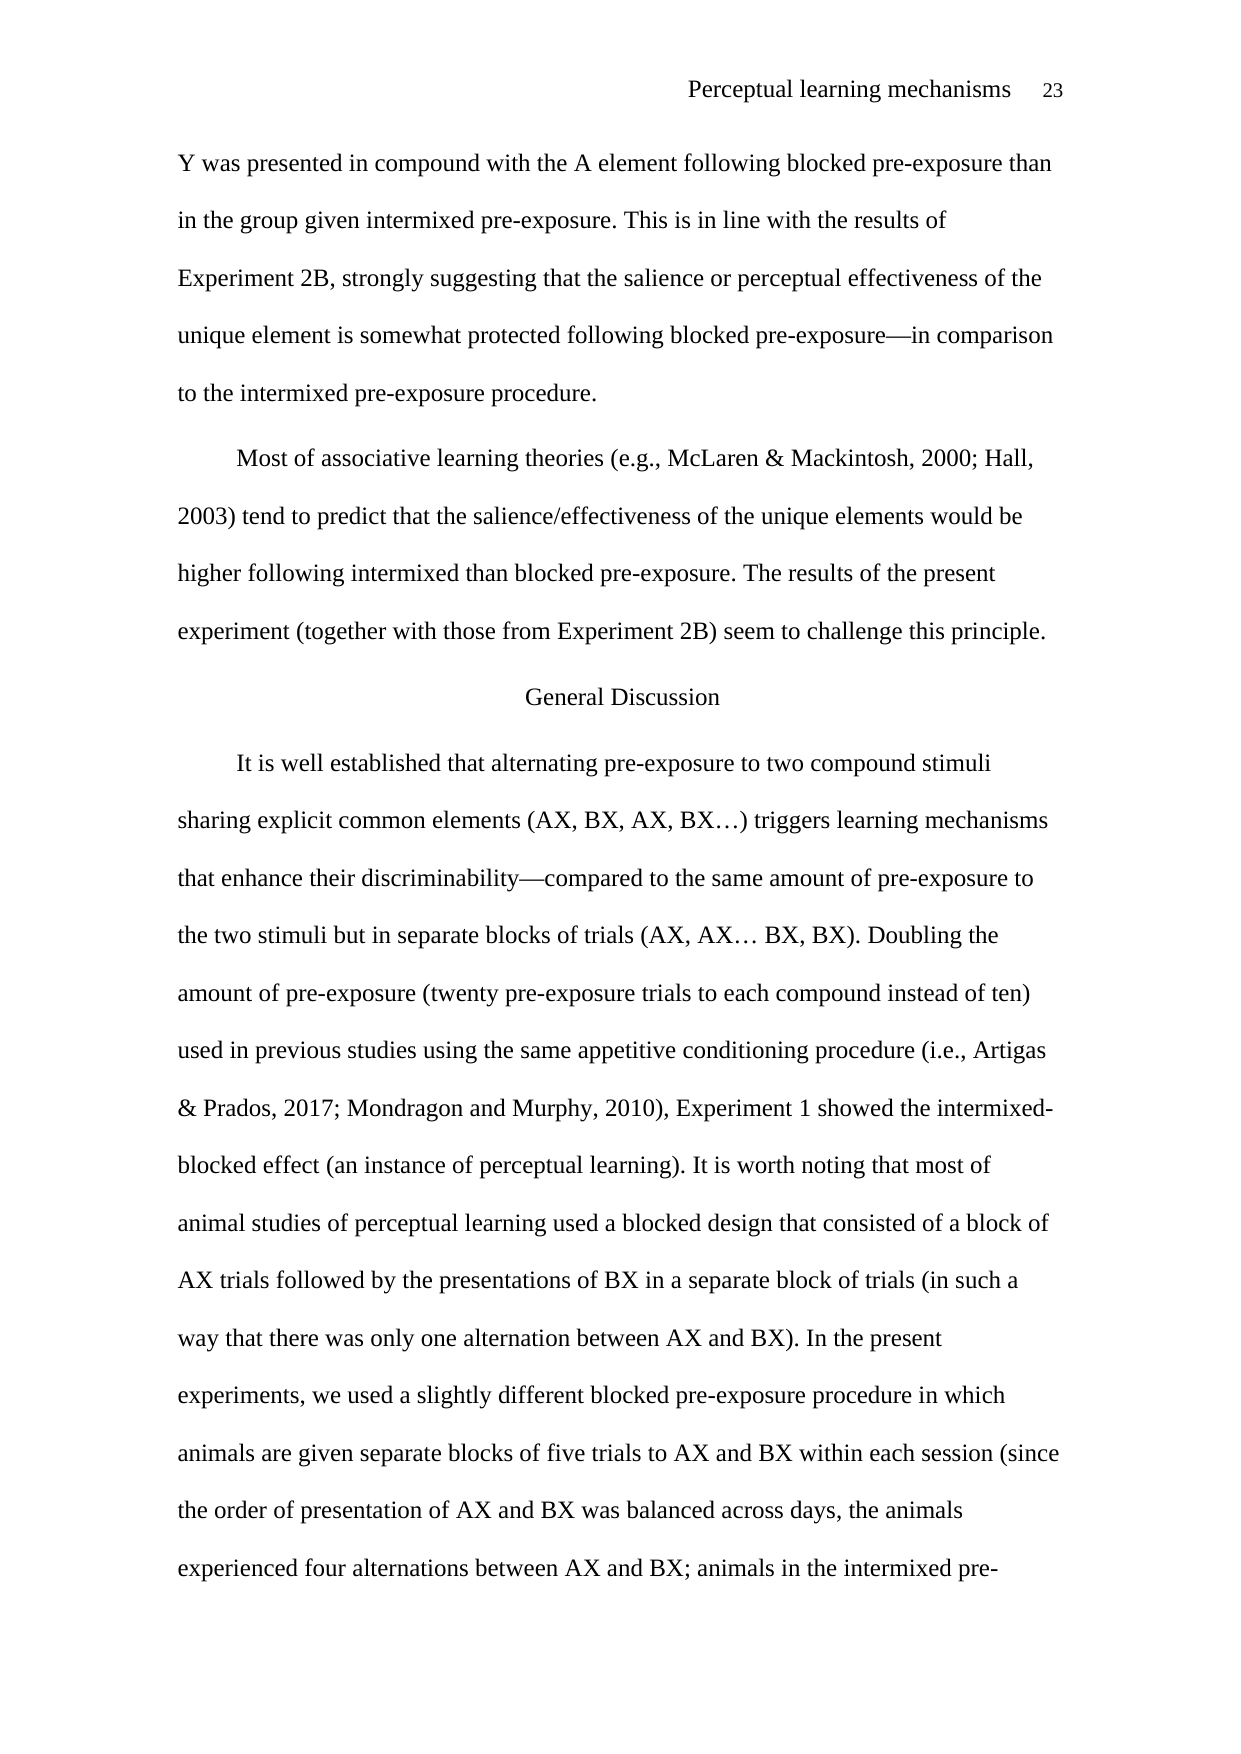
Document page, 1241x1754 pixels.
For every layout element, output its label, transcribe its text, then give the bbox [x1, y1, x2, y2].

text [177, 748, 1063, 1581]
text Most of associative learning theories (e.g., McLaren & Mackintosh, 2000; Hall, 2003) tend to predict that the salience/effectiveness of the unique elements would be higher following intermixed than blocked pre-exposure. The results of the present experiment (together with those from Experiment 2B) seem to challenge this principle. [177, 443, 1063, 645]
text General Discussion [177, 682, 1068, 711]
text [177, 148, 1063, 406]
